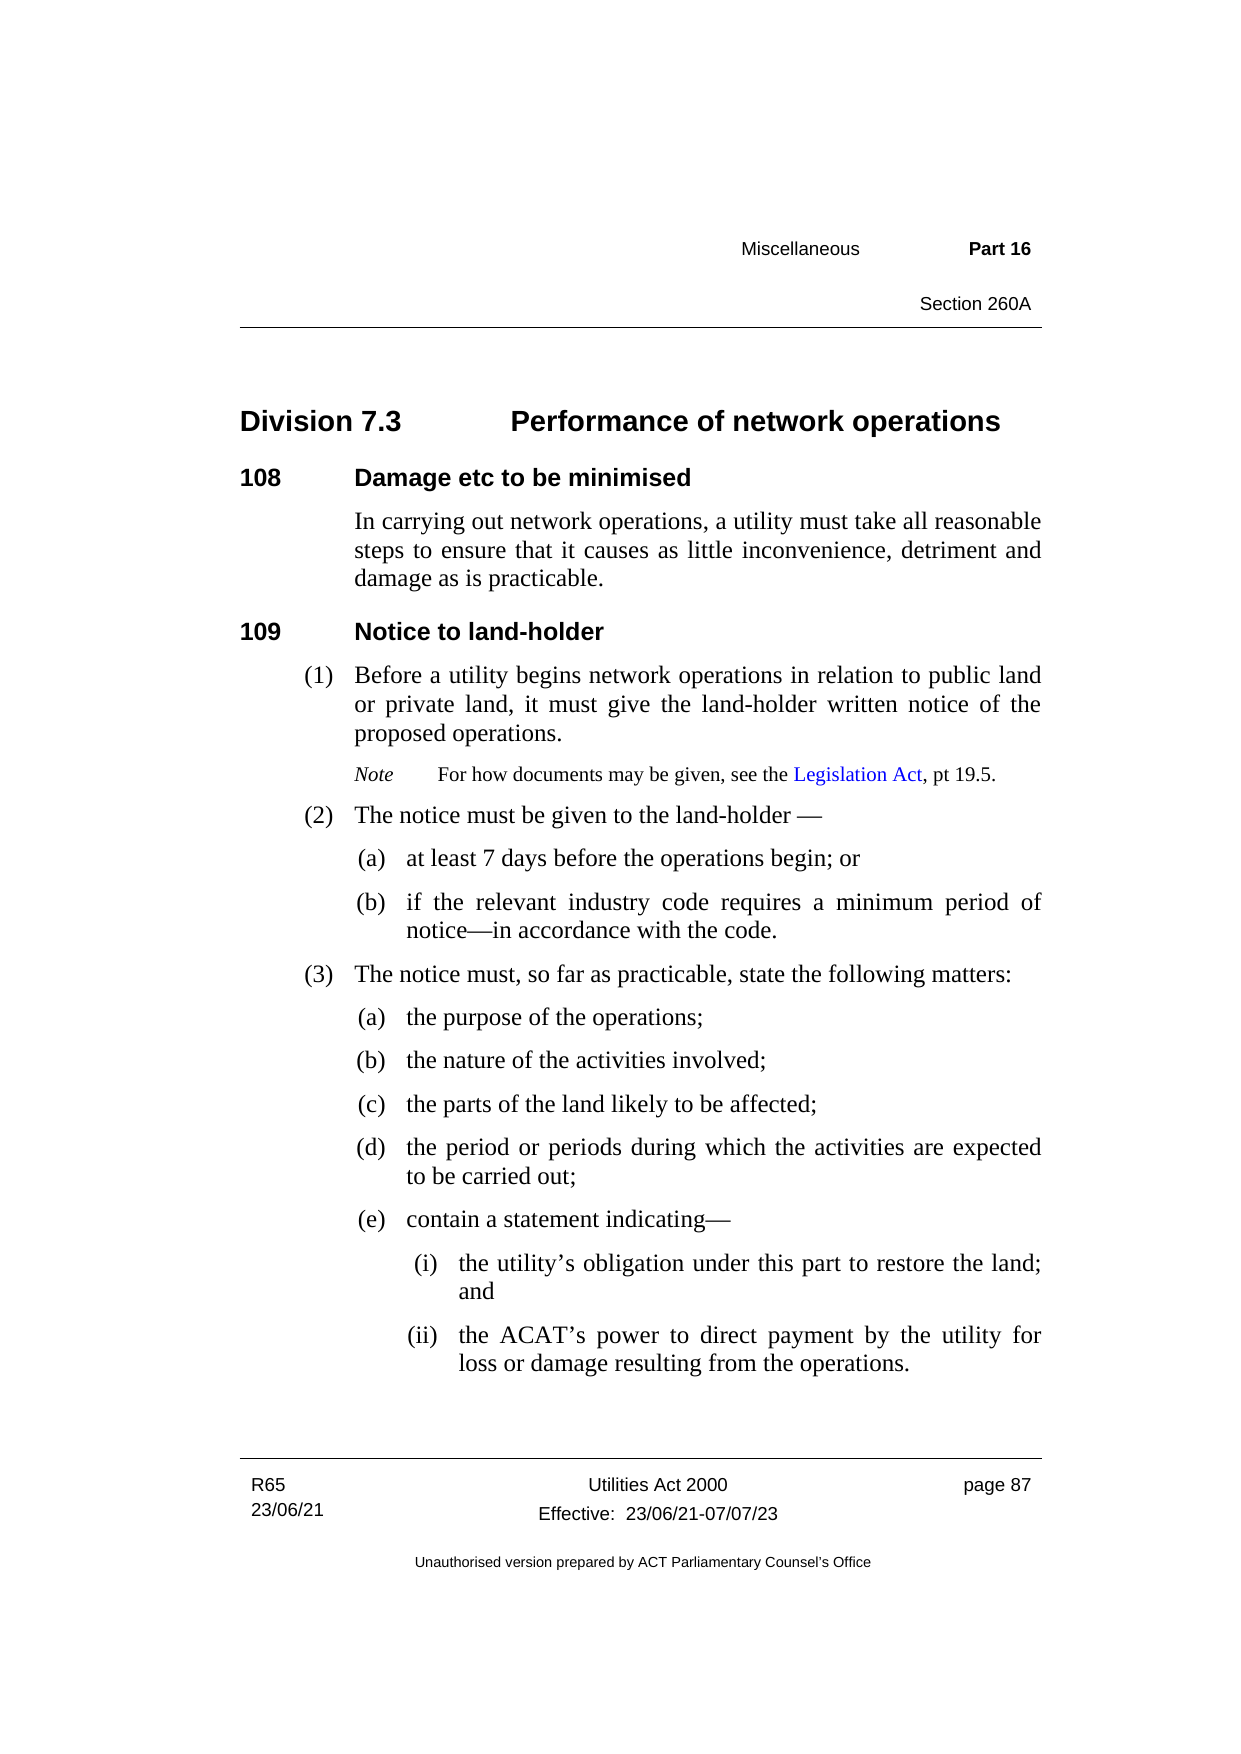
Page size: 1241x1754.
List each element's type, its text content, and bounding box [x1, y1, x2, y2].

text (ii) the ACAT’s power to direct payment by the utility for loss or damage resulting from the operations. [239, 1320, 1042, 1377]
text In carrying out network operations, a utility must take all reasonable steps to ensure that it causes as little inconvenience, detriment and damage as is practicable. [354, 506, 1042, 592]
text (2) The notice must be given to the land-holder — [239, 800, 1042, 829]
text (c) the parts of the land likely to be affected; [239, 1089, 1042, 1118]
text (a) the purpose of the operations; [239, 1002, 1042, 1031]
text (b) the nature of the activities involved; [239, 1046, 1042, 1074]
text (1) Before a utility begins network operations in relation to public land or private land, it must give the land-holder written notice of the proposed operations. [239, 661, 1042, 747]
text Note For how documents may be given, see the Legislation Act, pt 19.5. [354, 761, 1042, 786]
text (i) the utility’s obligation under this part to restore the land; and [239, 1248, 1042, 1305]
text (d) the period or periods during which the activities are expected to be carried out; [239, 1132, 1042, 1190]
text (e) contain a statement indicating— [239, 1204, 1042, 1233]
text 109 Notice to land-holder [239, 617, 1042, 646]
text (3) The notice must, so far as practicable, state the following matters: [239, 959, 1042, 988]
text (a) at least 7 days before the operations begin; or [239, 843, 1042, 872]
text 108 Damage etc to be minimised [239, 463, 1042, 491]
text (b) if the relevant industry code requires a minimum period of notice—in accordance with the code. [239, 887, 1042, 944]
text Division 7.3 Performance of network operations [239, 404, 1042, 438]
